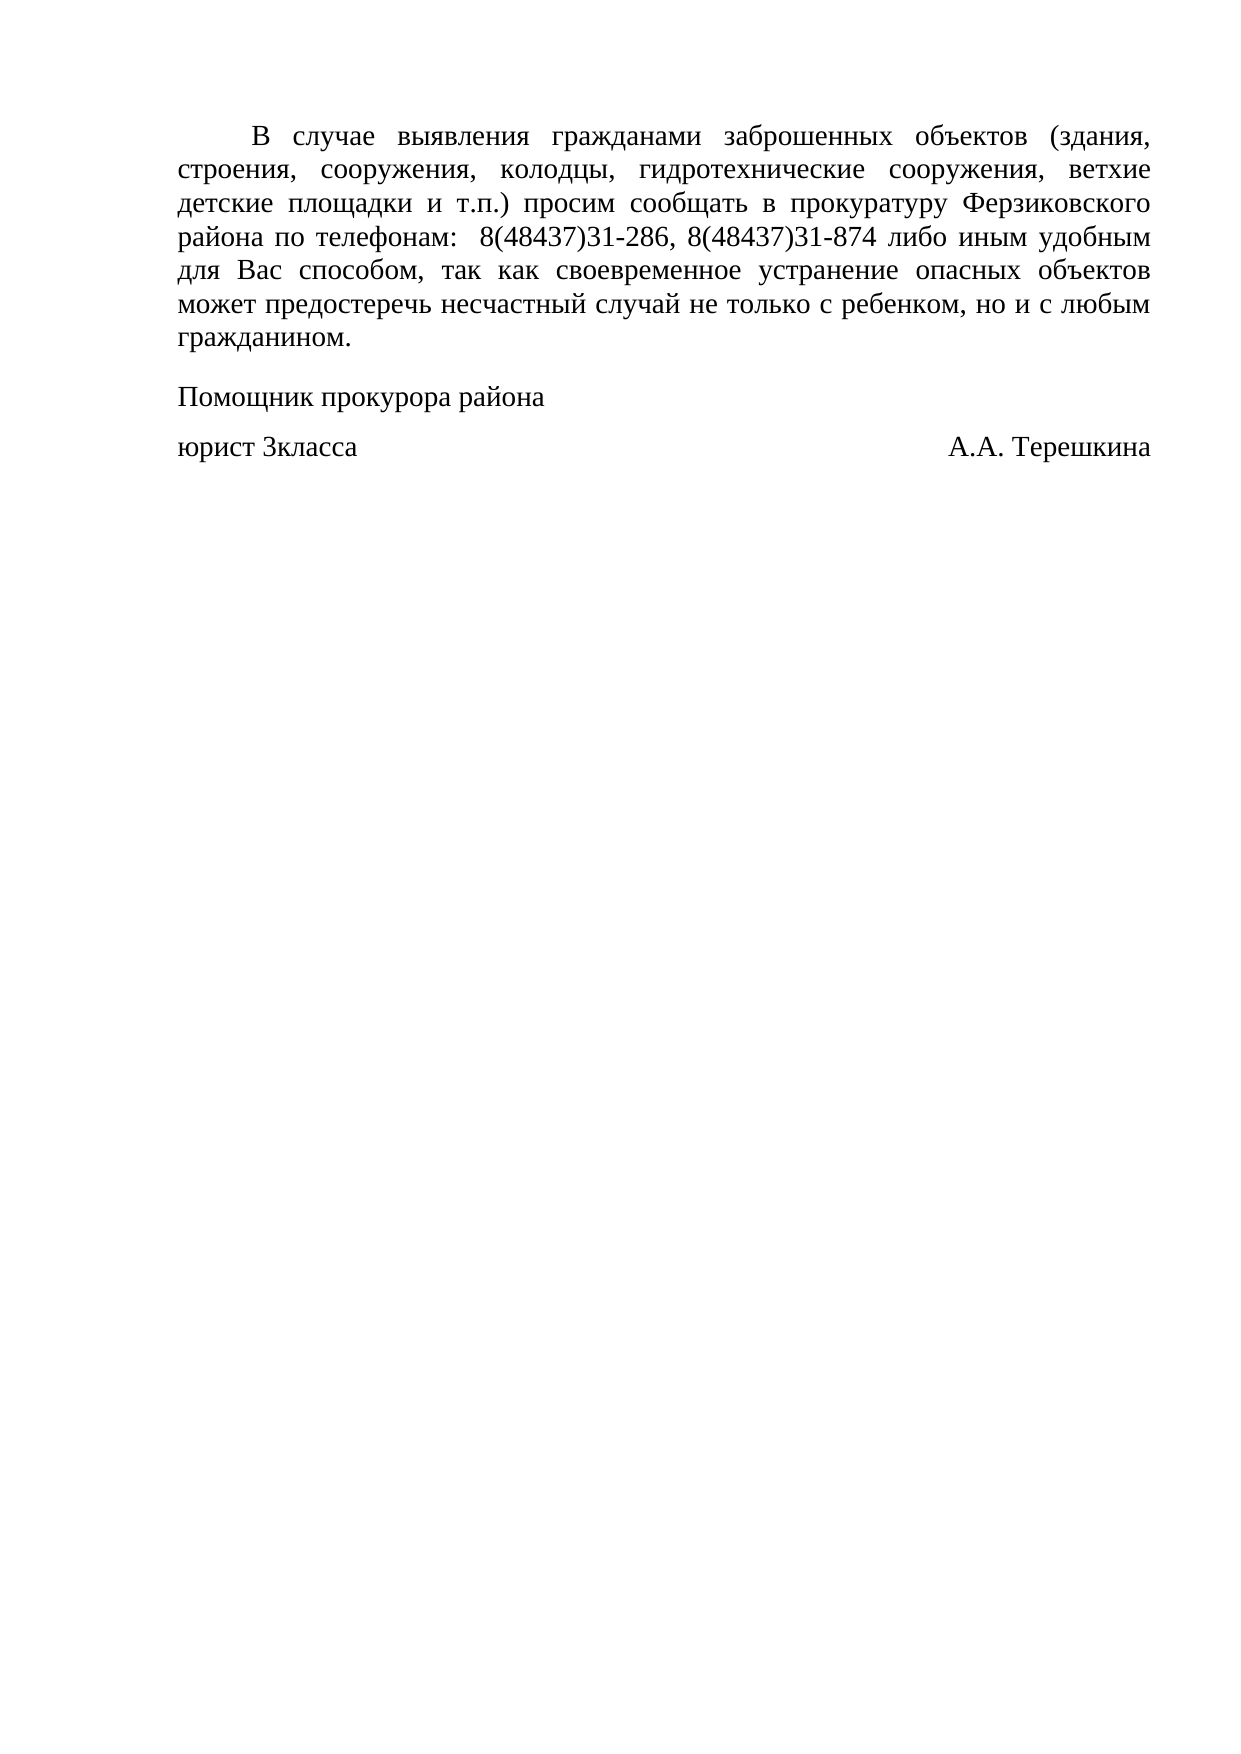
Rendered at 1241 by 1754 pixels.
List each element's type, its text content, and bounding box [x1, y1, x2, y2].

text В случае выявления гражданами заброшенных объектов (здания, строения, сооружения, колодцы, гидротехнические сооружения, ветхие детские площадки и т.п.) просим сообщать в прокуратуру Ферзиковского района по телефонам: 8(48437)31-286, 8(48437)31-874 либо иным удобным для Вас способом, так как своевременное устранение опасных объектов может предостеречь несчастный случай не только с ребенком, но и с любым гражданином. [177, 118, 1152, 353]
text Помощник прокурора района [177, 386, 1152, 411]
text юрист 3класса А.А. Терешкина [177, 436, 1152, 461]
